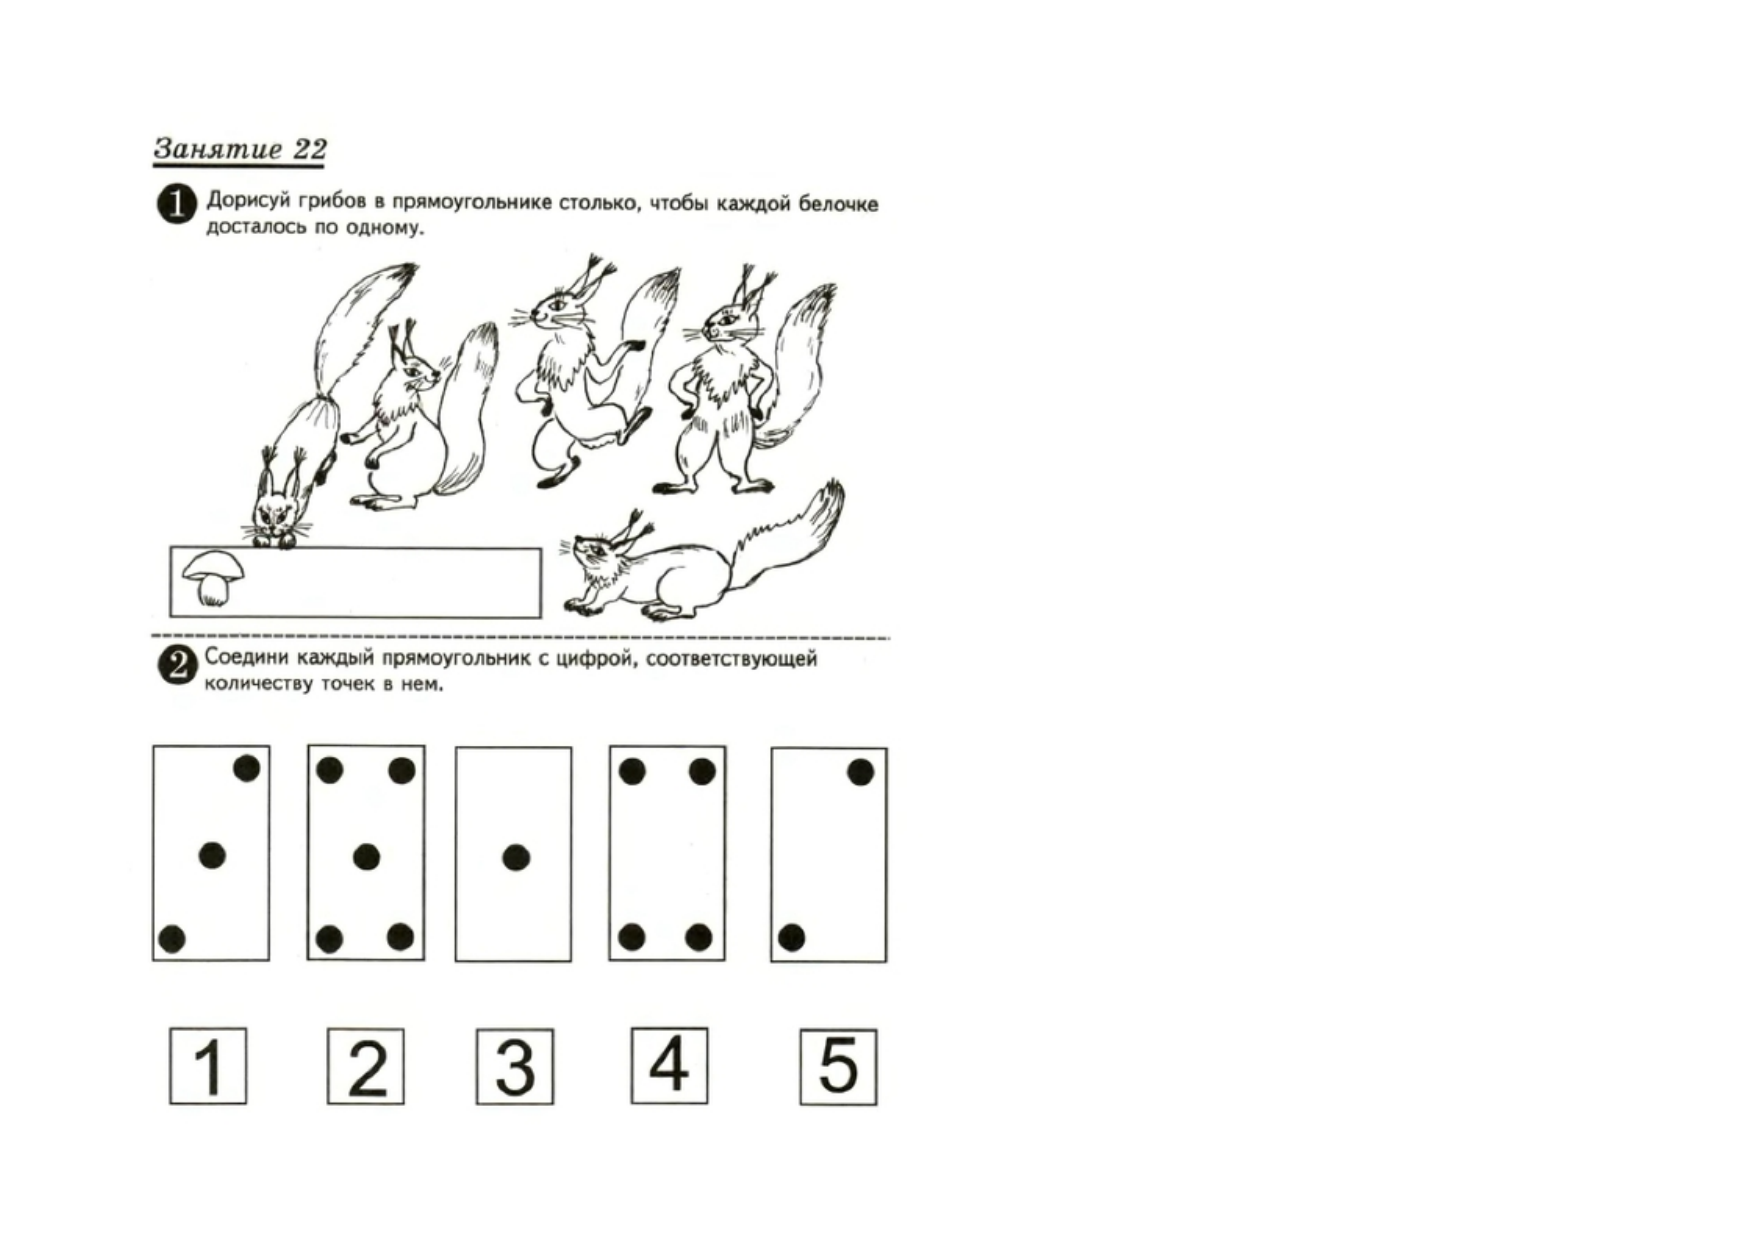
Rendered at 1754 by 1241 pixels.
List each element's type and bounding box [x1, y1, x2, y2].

picture [100, 112, 935, 1128]
